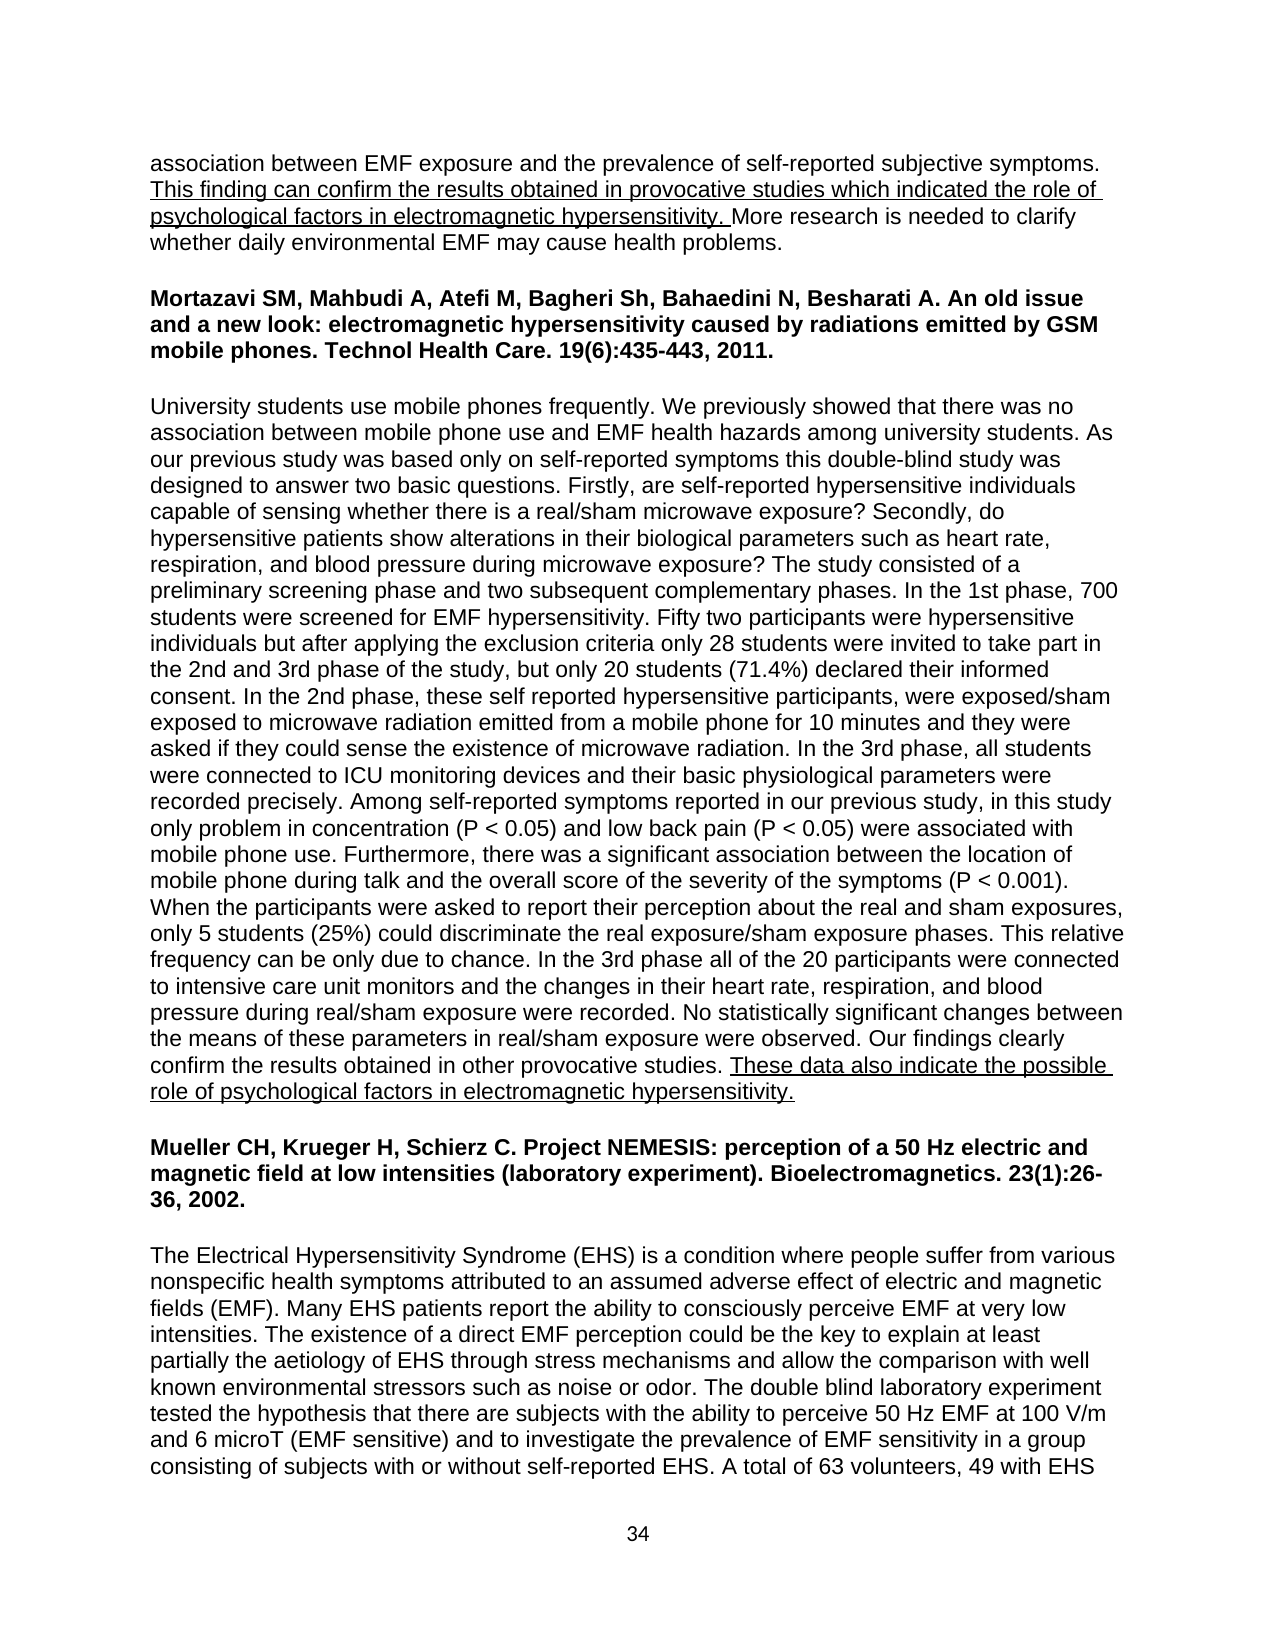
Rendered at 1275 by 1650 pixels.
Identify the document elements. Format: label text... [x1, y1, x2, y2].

text Mueller CH, Krueger H, Schierz C. Project NEMESIS: perception of a 50 Hz electric and magnetic field at low intensities (laboratory experiment). Bioelectromagnetics. 23(1):26-36, 2002. [150, 1133, 1125, 1213]
text Mortazavi SM, Mahbudi A, Atefi M, Bagheri Sh, Bahaedini N, Besharati A. An old issue and a new look: electromagnetic hypersensitivity caused by radiations emitted by GSM mobile phones. Technol Health Care. 19(6):435-443, 2011. [150, 284, 1125, 364]
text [150, 1242, 1125, 1479]
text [150, 150, 1125, 255]
text University students use mobile phones frequently. We previously showed that there was no association between mobile phone use and EMF health hazards among university students. As our previous study was based only on self-reported symptoms this double-blind study was designed to answer two basic questions. Firstly, are self-reported hypersensitive individuals capable of sensing whether there is a real/sham microwave exposure? Secondly, do hypersensitive patients show alterations in their biological parameters such as heart rate, respiration, and blood pressure during microwave exposure? The study consisted of a preliminary screening phase and two subsequent complementary phases. In the 1st phase, 700 students were screened for EMF hypersensitivity. Fifty two participants were hypersensitive individuals but after applying the exclusion criteria only 28 students were invited to take part in the 2nd and 3rd phase of the study, but only 20 students (71.4%) declared their informed consent. In the 2nd phase, these self reported hypersensitive participants, were exposed/sham exposed to microwave radiation emitted from a mobile phone for 10 minutes and they were asked if they could sense the existence of microwave radiation. In the 3rd phase, all students were connected to ICU monitoring devices and their basic physiological parameters were recorded precisely. Among self-reported symptoms reported in our previous study, in this study only problem in concentration (P < 0.05) and low back pain (P < 0.05) were associated with mobile phone use. Furthermore, there was a significant association between the location of mobile phone during talk and the overall score of the severity of the symptoms (P < 0.001). When the participants were asked to report their perception about the real and sham exposures, only 5 students (25%) could discriminate the real exposure/sham exposure phases. This relative frequency can be only due to chance. In the 3rd phase all of the 20 participants were connected to intensive care unit monitors and the changes in their heart rate, respiration, and blood pressure during real/sham exposure were recorded. No statistically significant changes between the means of these parameters in real/sham exposure were observed. Our findings clearly confirm the results obtained in other provocative studies. These data also indicate the possible role of psychological factors in electromagnetic hypersensitivity. [150, 393, 1125, 1104]
